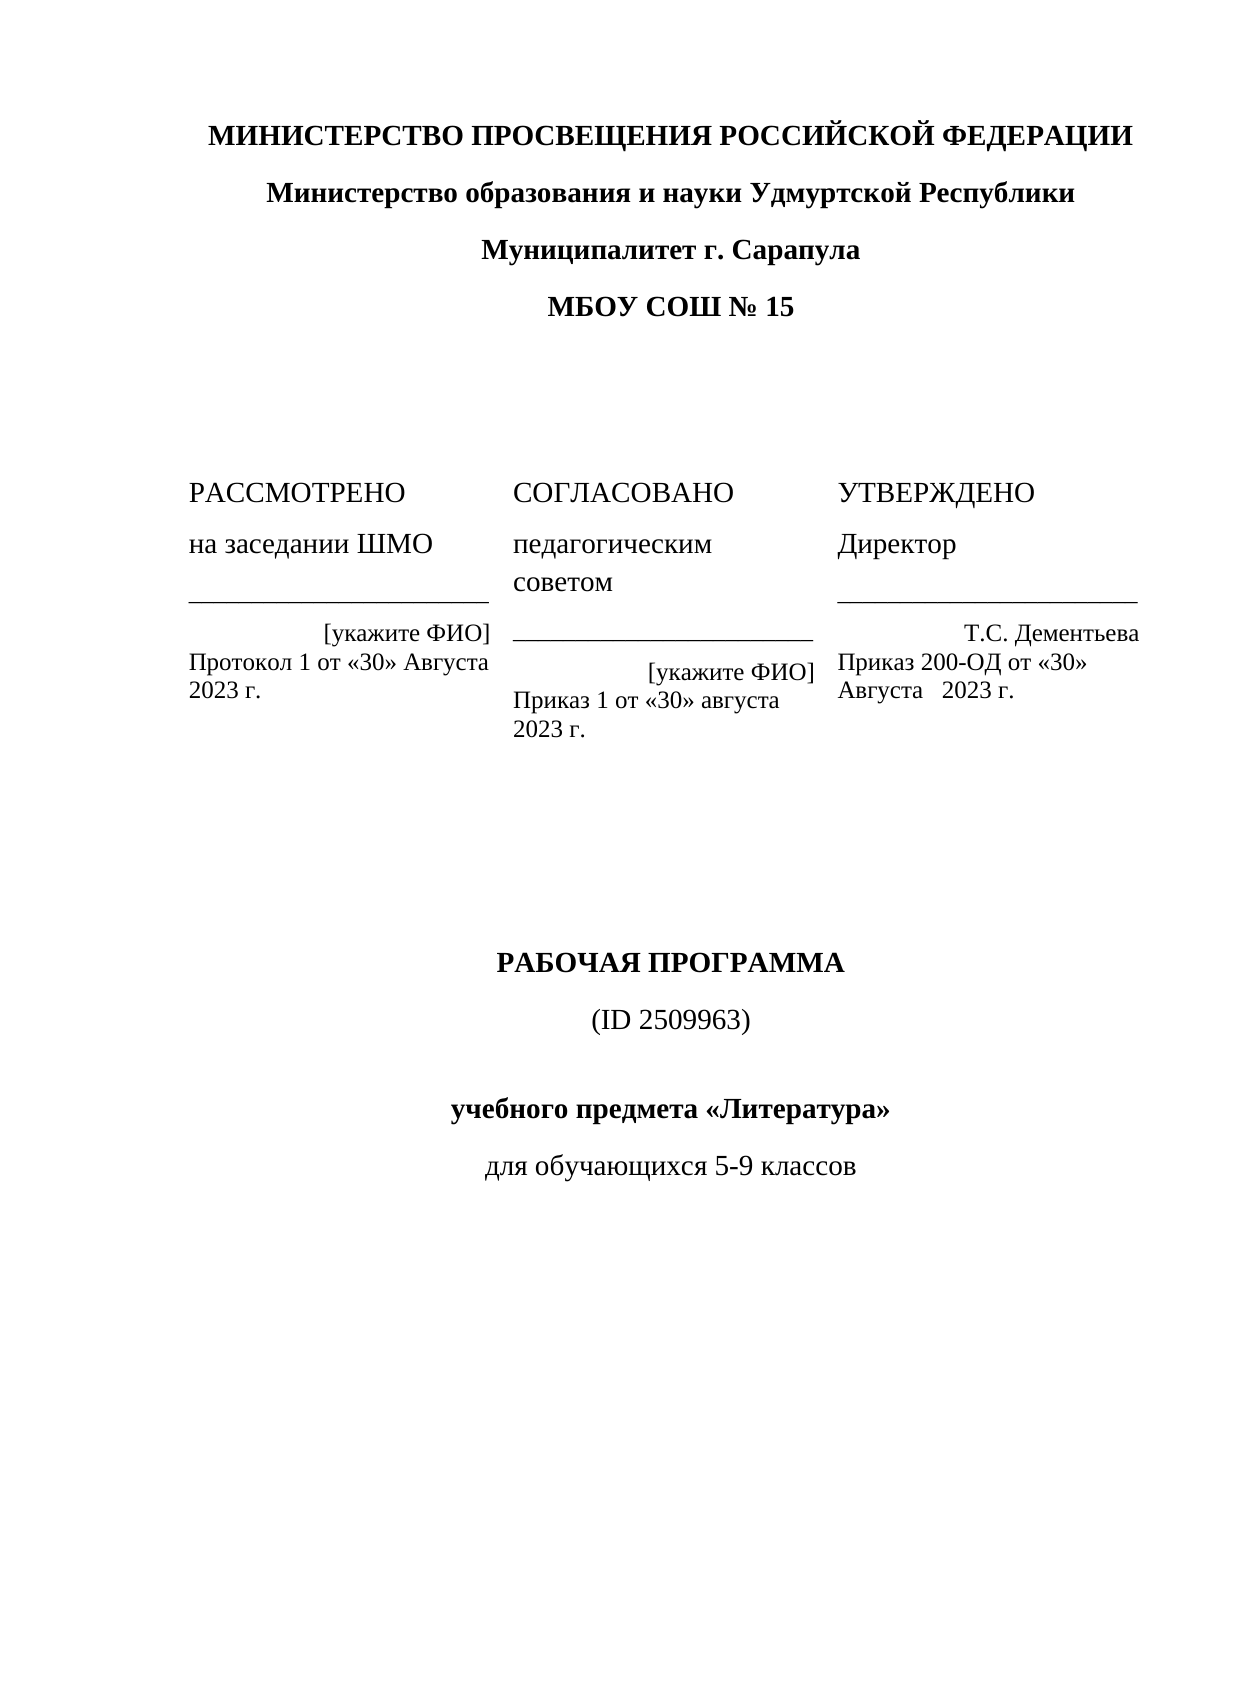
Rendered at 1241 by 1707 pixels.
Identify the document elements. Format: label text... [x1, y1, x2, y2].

text Министерство образования и науки Удмуртской Республики [190, 175, 1152, 209]
table_header РАССМОТРЕНО на заседании ШМО ________________________ [укажите ФИО] Протокол 1 от «30» Августа 2023 г. [177, 475, 502, 784]
text РАБОЧАЯ ПРОГРАММА [190, 945, 1152, 979]
table_header УТВЕРЖДЕНО Директор ________________________ Т.С. Дементьева Приказ 200-ОД от «30» Августа 2023 г. [826, 475, 1151, 784]
text (ID 2509963) [190, 1002, 1152, 1036]
text МБОУ СОШ № 15 [190, 289, 1152, 323]
text учебного предмета «Литература» [190, 1091, 1152, 1125]
text Муниципалитет г. Сарапула [190, 232, 1152, 266]
text МИНИСТЕРСТВО ПРОСВЕЩЕНИЯ РОССИЙСКОЙ ФЕДЕРАЦИИ [190, 118, 1152, 152]
text для обучающихся 5-9 классов [190, 1148, 1152, 1182]
table_header СОГЛАСОВАНО педагогическим советом ________________________ [укажите ФИО] Приказ 1 от «30» августа 2023 г. [502, 475, 826, 784]
